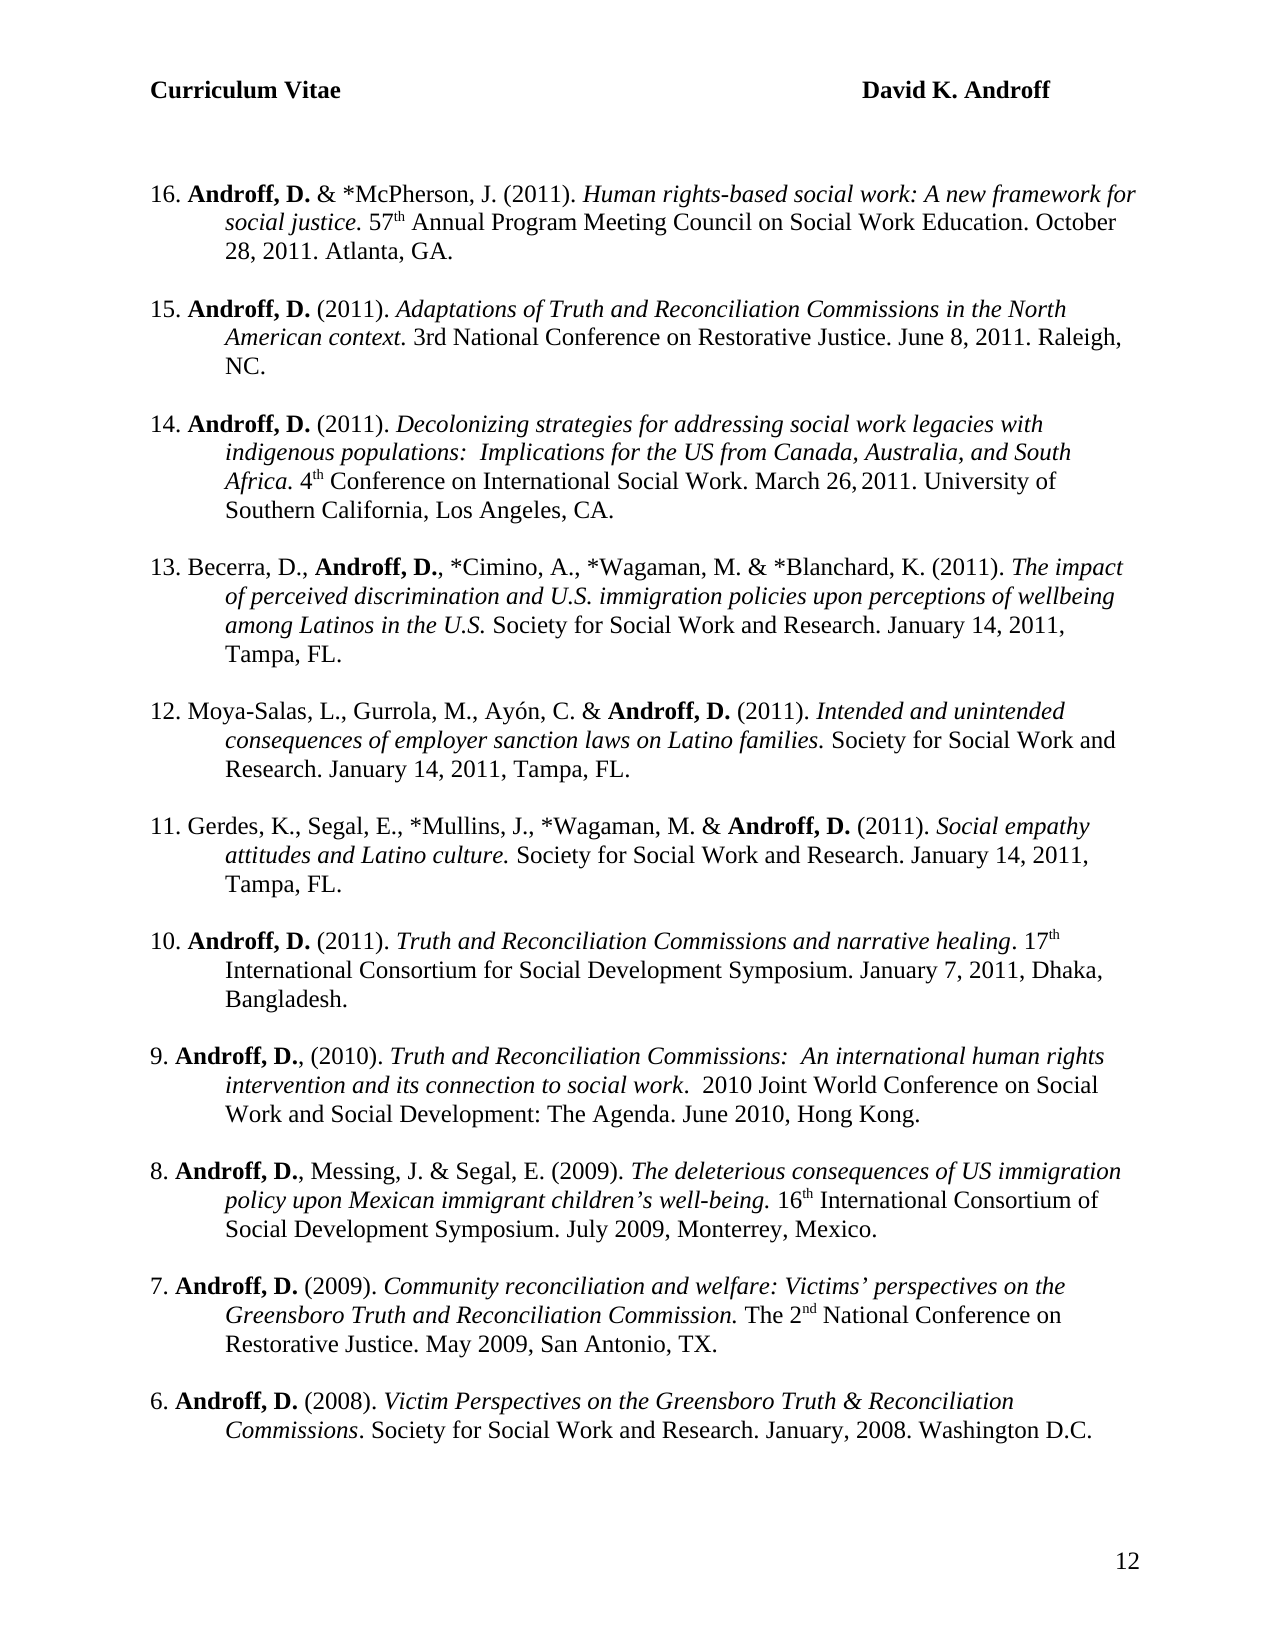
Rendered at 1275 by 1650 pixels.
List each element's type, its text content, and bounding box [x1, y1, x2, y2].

text 9. Androff, D., (2010). Truth and Reconciliation Commissions: An international human rights intervention and its connection to social work. 2010 Joint World Conference on Social Work and Social Development: The Agenda. June 2010, Hong Kong. [150, 1041, 1140, 1127]
text 8. Androff, D., Messing, J. & Segal, E. (2009). The deleterious consequences of US immigration policy upon Mexican immigrant children’s well-being. 16th International Consortium of Social Development Symposium. July 2009, Monterrey, Mexico. [150, 1156, 1140, 1242]
text 7. Androff, D. (2009). Community reconciliation and welfare: Victims’ perspectives on the Greensboro Truth and Reconciliation Commission. The 2nd National Conference on Restorative Justice. May 2009, San Antonio, TX. [150, 1271, 1140, 1357]
text 13. Becerra, D., Androff, D., *Cimino, A., *Wagaman, M. & *Blanchard, K. (2011). The impact of perceived discrimination and U.S. immigration policies upon perceptions of wellbeing among Latinos in the U.S. Society for Social Work and Research. January 14, 2011, Tampa, FL. [150, 552, 1140, 667]
text 11. Gerdes, K., Segal, E., *Mullins, J., *Wagaman, M. & Androff, D. (2011). Social empathy attitudes and Latino culture. Society for Social Work and Research. January 14, 2011, Tampa, FL. [150, 811, 1140, 897]
text 6. Androff, D. (2008). Victim Perspectives on the Greensboro Truth & Reconciliation Commissions. Society for Social Work and Research. January, 2008. Washington D.C. [150, 1386, 1140, 1444]
text 10. Androff, D. (2011). Truth and Reconciliation Commissions and narrative healing. 17th International Consortium for Social Development Symposium. January 7, 2011, Dhaka, Bangladesh. [150, 926, 1140, 1012]
text 12. Moya-Salas, L., Gurrola, M., Ayón, C. & Androff, D. (2011). Intended and unintended consequences of employer sanction laws on Latino families. Society for Social Work and Research. January 14, 2011, Tampa, FL. [150, 696, 1140, 782]
text 16. Androff, D. & *McPherson, J. (2011). Human rights-based social work: A new framework for social justice. 57th Annual Program Meeting Council on Social Work Education. October 28, 2011. Atlanta, GA. [150, 179, 1140, 265]
text 14. Androff, D. (2011). Decolonizing strategies for addressing social work legacies with indigenous populations: Implications for the US from Canada, Australia, and South Africa. 4th Conference on International Social Work. March 26, 2011. University of Southern California, Los Angeles, CA. [150, 409, 1140, 524]
text 15. Androff, D. (2011). Adaptations of Truth and Reconciliation Commissions in the North American context. 3rd National Conference on Restorative Justice. June 8, 2011. Raleigh, NC. [150, 294, 1140, 380]
